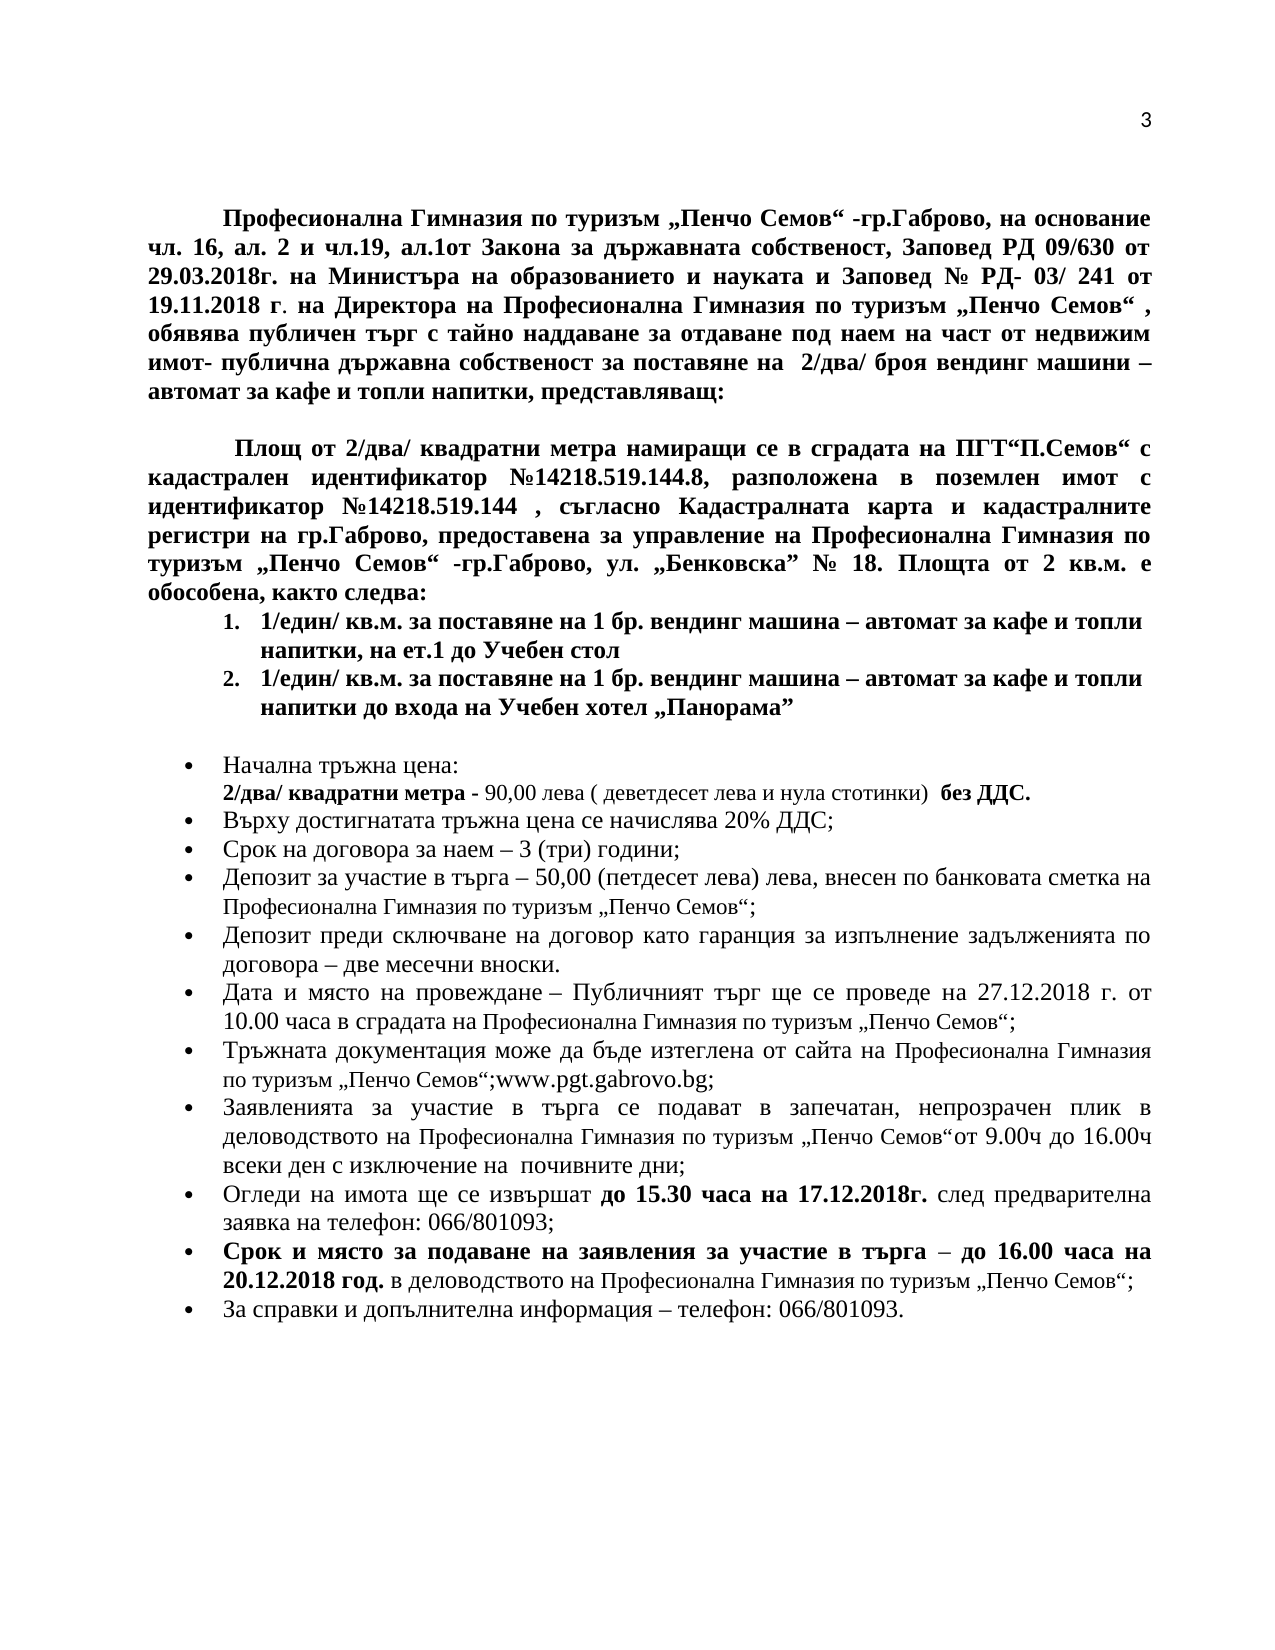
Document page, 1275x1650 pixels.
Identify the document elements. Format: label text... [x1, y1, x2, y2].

list 1/един/ кв.м. за поставяне на 1 бр. вендинг машина – автомат за кафе и топли напитки, на ет.1 до Учебен стол [223, 606, 1152, 663]
list Дата и място на провеждане – Публичният търг ще се проведе нa 27.12.2018 г. от 10.00 часа в сградата на Професионална Гимназия по туризъм „Пенчо Семов“; [185, 977, 1152, 1035]
list 1/един/ кв.м. за поставяне на 1 бр. вендинг машина – автомат за кафе и топли напитки до входа на Учебен хотел „Панорама” [223, 663, 1152, 721]
list Върху достигнатата тръжна цена се начислява 20% ДДС; [185, 805, 1152, 834]
list Тръжната документация може да бъде изтеглена от сайта на Професионална Гимназия по туризъм „Пенчо Семов“;www.pgt.gabrovo.bg; [185, 1035, 1152, 1092]
list Срок и място за подаване на заявления за участие в търга – до 16.00 часа на 20.12.2018 год. в деловодството на Професионална Гимназия по туризъм „Пенчо Семов“; [185, 1236, 1152, 1294]
list 2/два/ квадратни метра - 90,00 лева ( деветдесет лева и нула стотинки) без ДДС. [223, 778, 1152, 805]
list Депозит за участие в търга – 50,00 (петдесет лева) лева, внесен по банковата сметка на Професионална Гимназия по туризъм „Пенчо Семов“; [185, 862, 1152, 920]
text Професионална Гимназия по туризъм „Пенчо Семов“ -гр.Габрово, на основание чл. 16, ал. 2 и чл.19, ал.1от Закона за държавната собственост, Заповед РД 09/630 от 29.03.2018г. на Министъра на образованието и науката и Заповед № РД- 03/ 241 от 19.11.2018 г. на Директора на Професионална Гимназия по туризъм „Пенчо Семов“ , обявява публичен търг с тайно наддаване за отдаване под наем на част от недвижим имот- публична държавна собственост за поставяне на 2/два/ броя вендинг машини – автомат за кафе и топли напитки, представляващ: [148, 203, 1152, 405]
list Срок на договора за наем – 3 (три) години; [185, 834, 1152, 862]
list Огледи на имота ще се извършат до 15.30 часа на 17.12.2018г. след предварителна заявка на телефон: 066/801093; [185, 1179, 1152, 1236]
list Депозит преди сключване на договор като гаранция за изпълнение задълженията по договора – две месечни вноски. [185, 920, 1152, 977]
list Заявленията за участие в търга се подават в запечатан, непрозрачен плик в деловодството на Професионална Гимназия по туризъм „Пенчо Семов“от 9.00ч до 16.00ч всеки ден с изключение на почивните дни; [185, 1092, 1152, 1179]
list Начална тръжна цена: [185, 750, 1152, 778]
text Площ от 2/два/ квадратни метра намиращи се в сградата на ПГТ“П.Семов“ с кадастрален идентификатор №14218.519.144.8, разположена в поземлен имот с идентификатор №14218.519.144 , съгласно Кадастралната карта и кадастралните регистри на гр.Габрово, предоставена за управление на Професионална Гимназия по туризъм „Пенчо Семов“ -гр.Габрово, ул. „Бенковска” № 18. Площта от 2 кв.м. е обособена, както следва: [148, 433, 1152, 606]
list За справки и допълнителна информация – телефон: 066/801093. [185, 1294, 1152, 1322]
